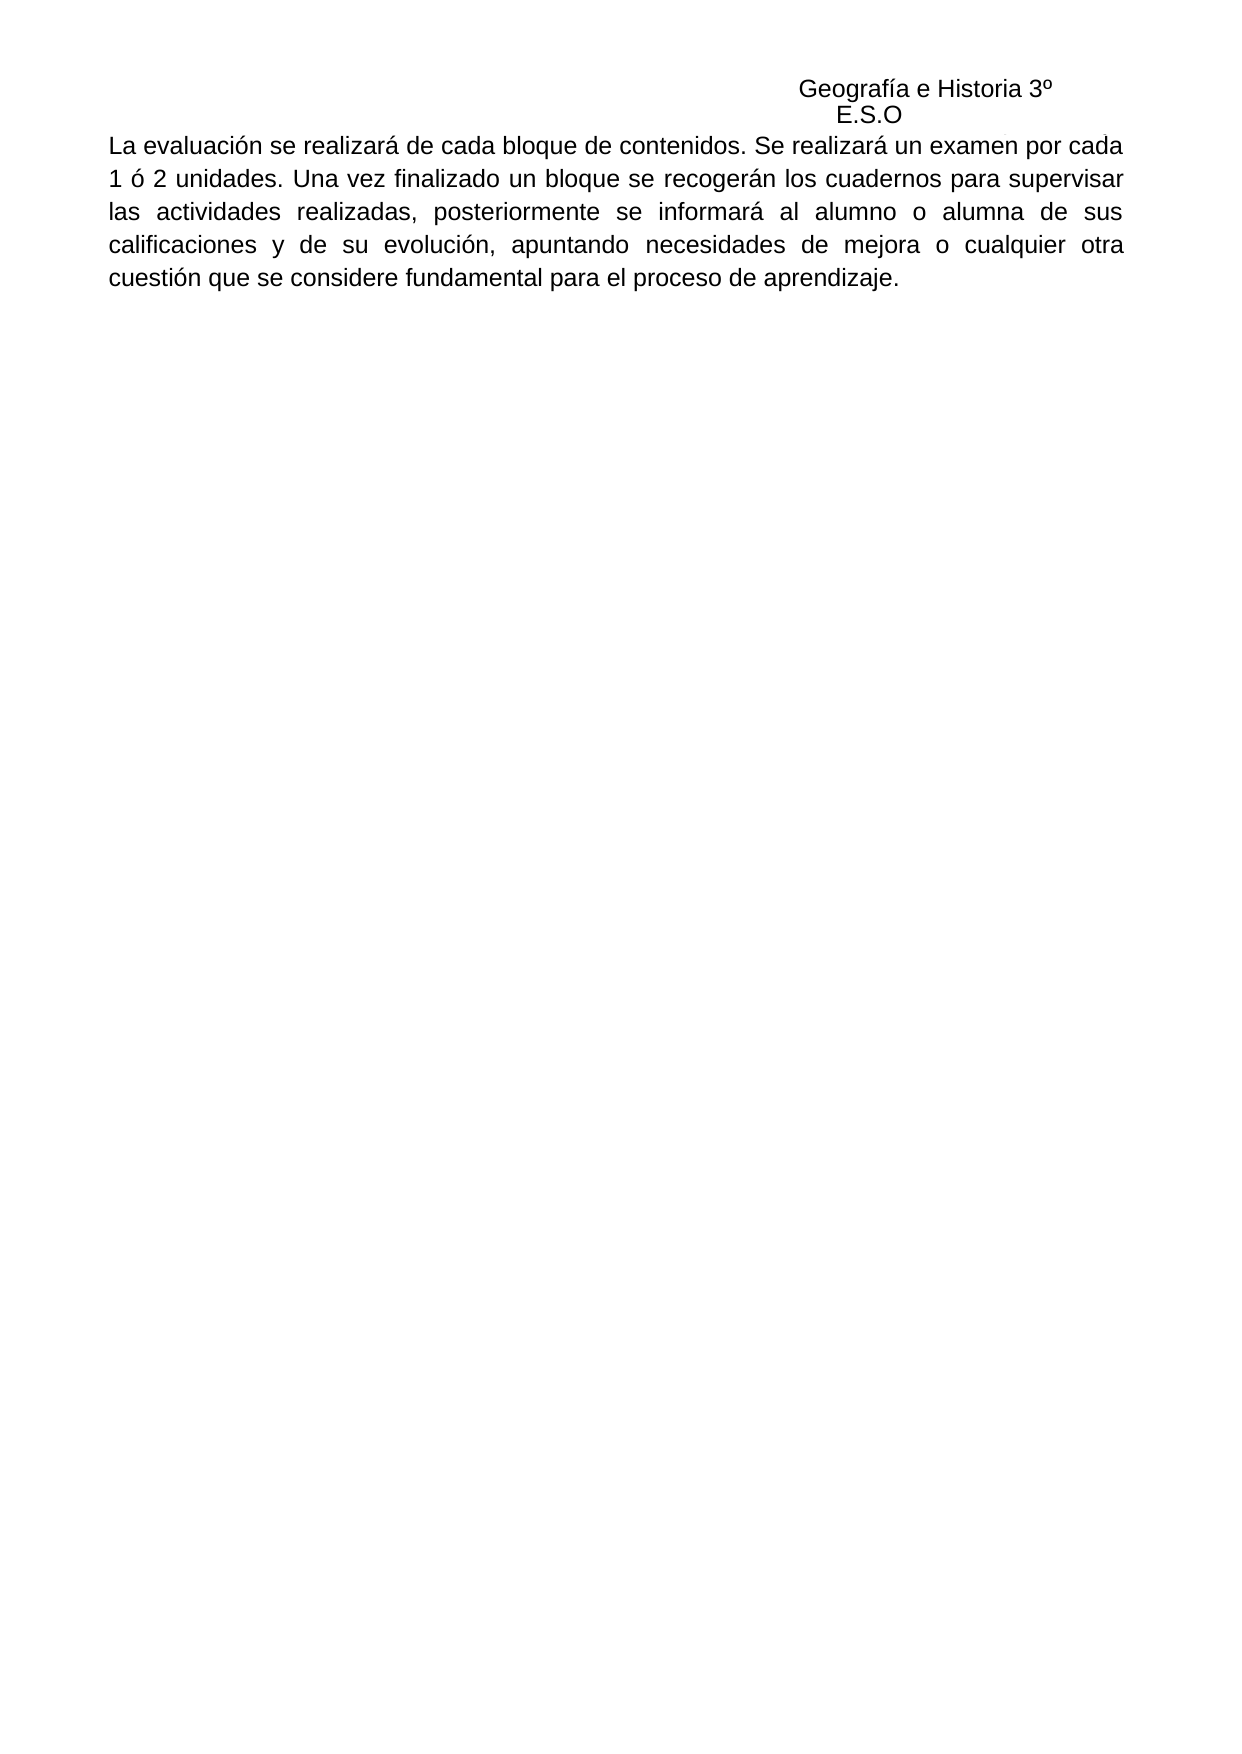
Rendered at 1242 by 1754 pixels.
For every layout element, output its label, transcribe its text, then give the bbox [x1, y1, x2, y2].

list La evaluación se realizará de cada bloque de contenidos. Se realizará un examen por cada 1 ó 2 unidades. Una vez finalizado un bloque se recogerán los cuadernos para supervisar las actividades realizadas, posteriormente se informará al alumno o alumna de sus calificaciones y de su evolución, apuntando necesidades de mejora o cualquier otra cuestión que se considere fundamental para el proceso de aprendizaje. [108, 131, 1124, 292]
